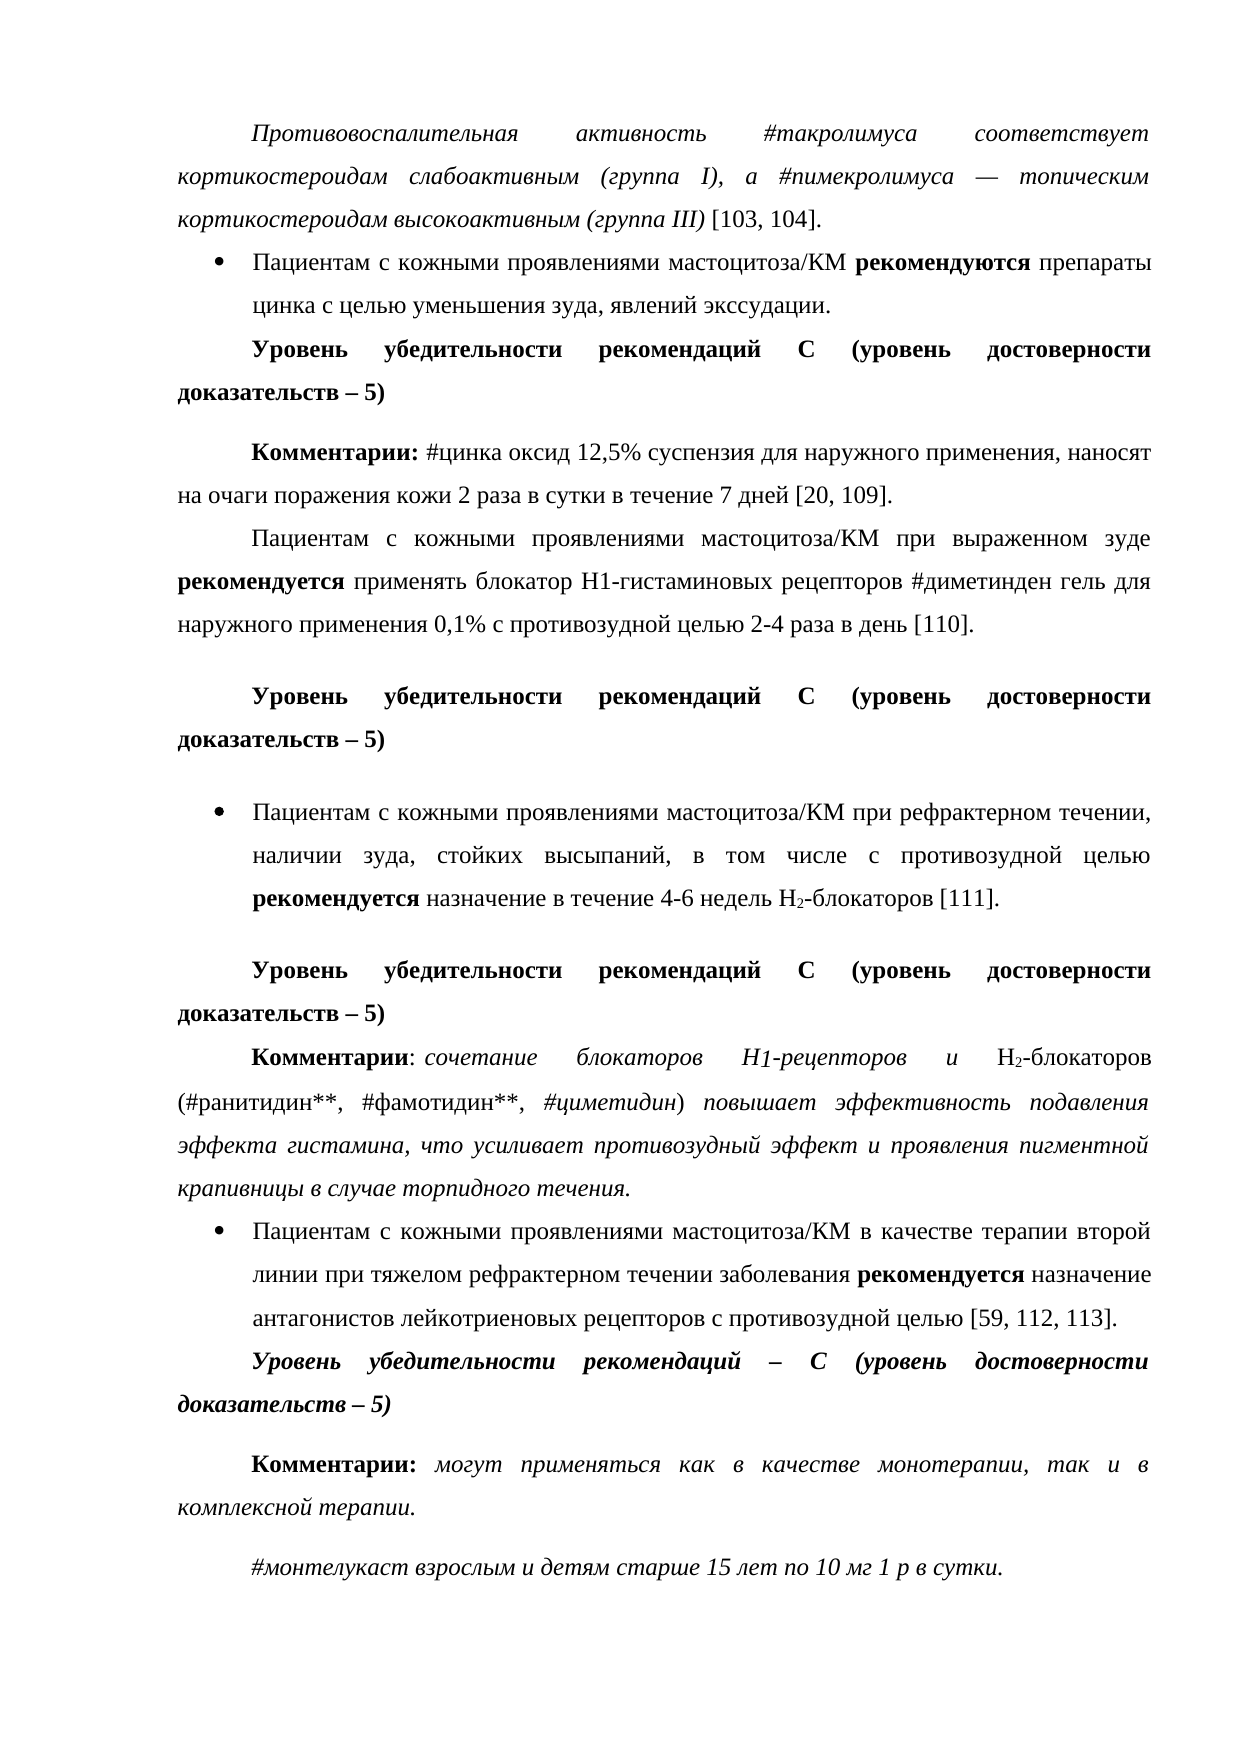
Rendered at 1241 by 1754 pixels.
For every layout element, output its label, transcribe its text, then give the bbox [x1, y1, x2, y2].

text Уровень убедительности рекомендаций С (уровень достоверности доказательств – 5) [177, 961, 1152, 1032]
list Пациентам с кожными проявлениями мастоцитоза/КМ при рефрактерном течении, наличии зуда, стойких высыпаний, в том числе с противозудной целью рекомендуется назначение в течение 4-6 недель Н2-блокаторов [111]. [215, 1076, 1152, 1191]
text Уровень убедительности рекомендаций С (уровень достоверности доказательств – 5) [177, 1234, 1152, 1306]
text Комментарии: #цинка оксид 12,5% суспензия для наружного применения, наносят на очаги поражения кожи 2 раза в сутки в течение 7 дней [20, 109]. [177, 716, 1152, 788]
text #такролимус 0,03% мазь, 0,1% мазь 2 раза в сутки на протяжении до 6 недель [108]. [177, 337, 1044, 366]
text или [177, 265, 1152, 293]
text Противовоспалительная активность #такролимуса соответствует кортикостероидам слабоактивным (группа I), а #пимекролимуса — топическим кортикостероидам высокоактивным (группа III) [103, 104]. [177, 397, 1152, 512]
list Пациентам с кожными проявлениями мастоцитоза/КМ рекомендуются препараты цинка с целью уменьшения зуда, явлений экссудации. [215, 527, 1152, 598]
list Пациентам с кожными проявлениями мастоцитоза/КМ в качестве терапии второй линии при тяжелом рефрактерном течении заболевания рекомендуется назначение антагонистов лейкотриеновых рецепторов c противозудной целью [59, 112, 113]. [215, 1496, 1152, 1611]
text Уровень убедительности рекомендаций С (уровень достоверности доказательств – 5) [177, 613, 1152, 685]
text #пимекролимус** крем 1%, 2 раза в сутки наружно тонким слоем на пораженные участки на протяжении до 6 недель, поддерживающая терапия – 2 раза в неделю при необходимости [107] [177, 118, 1152, 233]
text Комментарии: сочетание блокаторов Н1-рецепторов и Н2-блокаторов (#ранитидин**, #фамотидин**, #циметидин) повышает эффективность подавления эффекта гистамина, что усиливает противозудный эффект и проявления пигментной крапивницы в случае торпидного течения. [177, 1321, 1152, 1481]
list Пациентам с кожными проявлениями мастоцитоза/КМ при выраженном зуде рекомендуется применять блокатор Н1-гистаминовых рецепторов #диметинден гель для наружного применения 0,1% с противозудной целью 2-4 раза в день [110]. [177, 802, 1152, 917]
